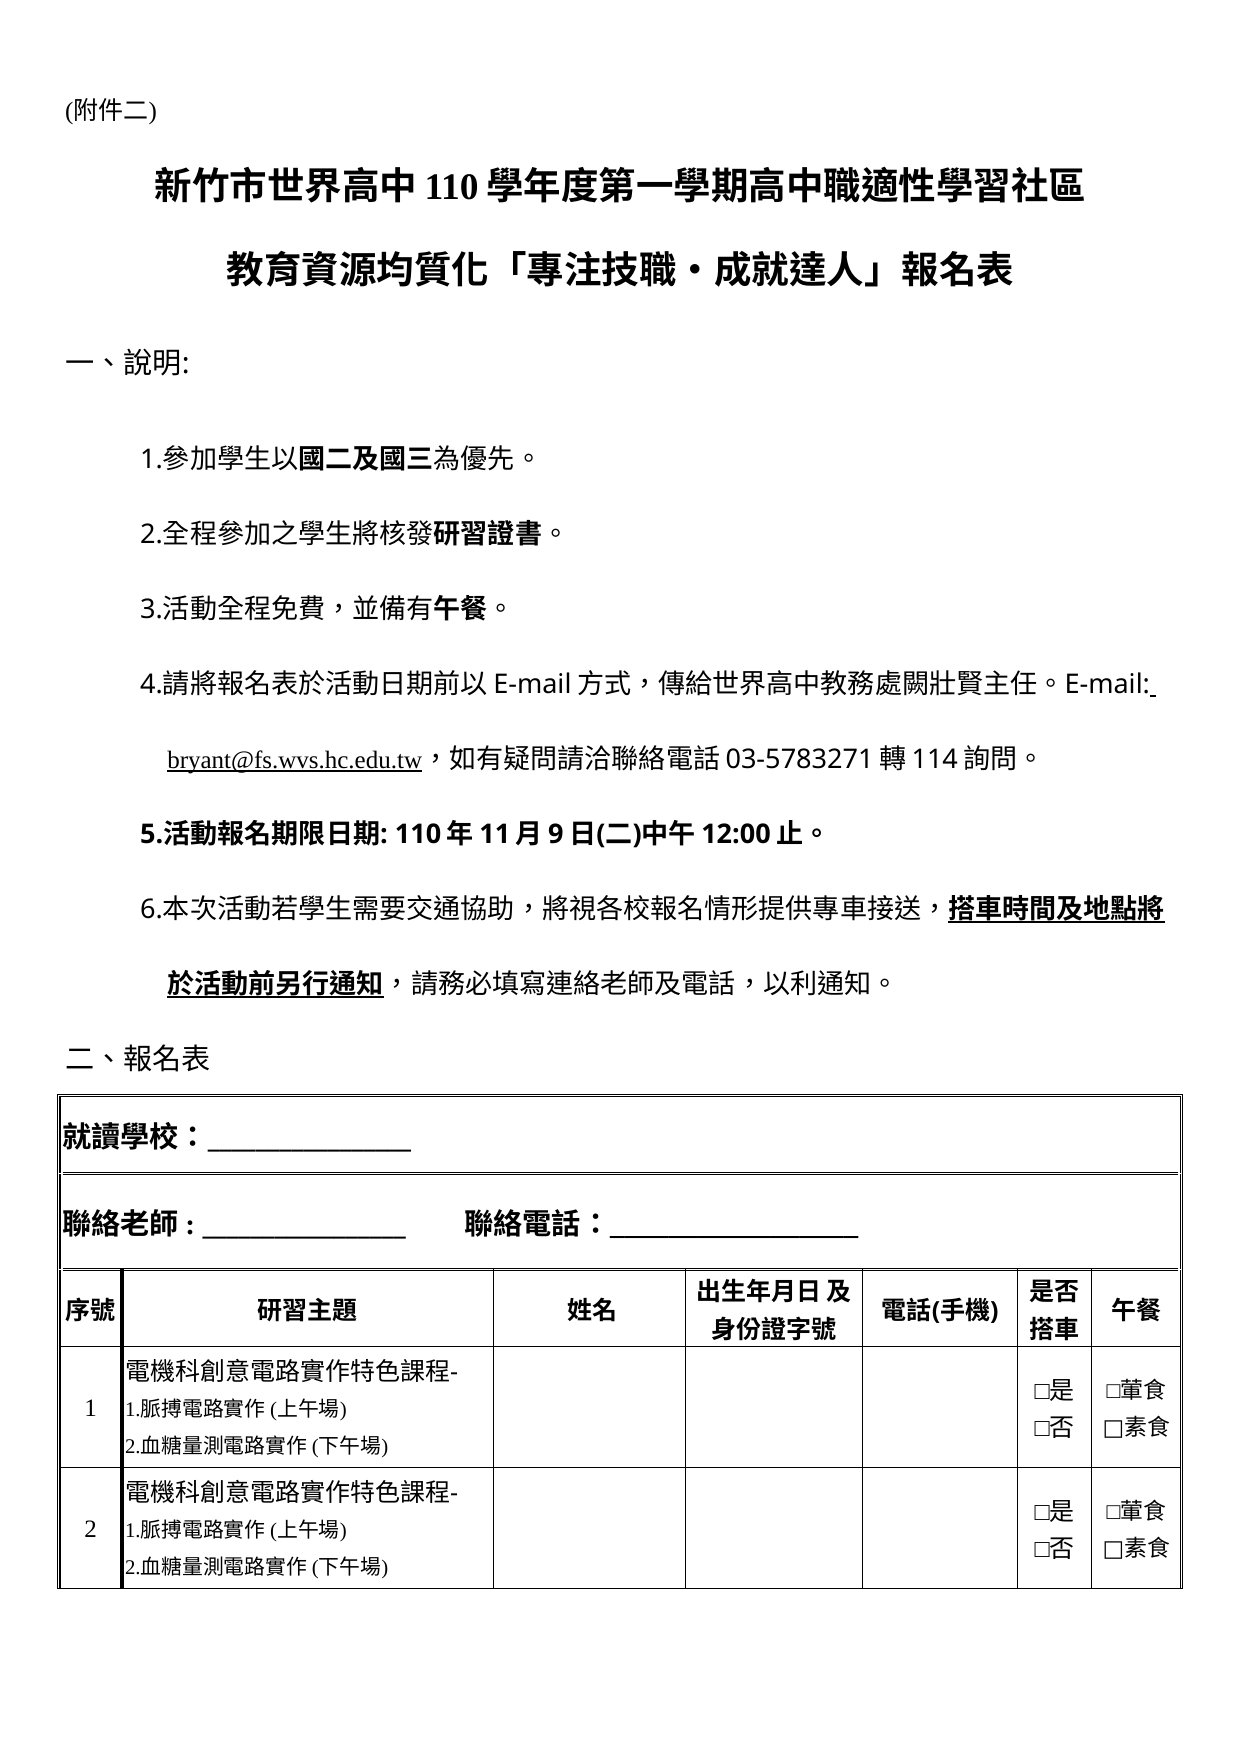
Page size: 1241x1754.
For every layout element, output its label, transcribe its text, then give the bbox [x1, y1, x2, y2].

text 新竹市世界高中110學年度第一學期高中職適性學習社區 [65, 156, 1175, 210]
text 5.活動報名期限日期: 110年11月9日(二)中午12:00止。 [140, 794, 1175, 869]
table_cell 出生年月日 及 身份證字號 [686, 1271, 862, 1346]
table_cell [124, 1347, 493, 1467]
table_cell [863, 1347, 1017, 1467]
table_cell □葷食 □素食 [1092, 1347, 1180, 1467]
table_cell 午餐 [1092, 1268, 1181, 1346]
text 2.全程參加之學生將核發研習證書。 [140, 494, 1175, 569]
table_cell [494, 1347, 685, 1467]
table_cell 1 [61, 1347, 120, 1467]
table_cell [686, 1468, 862, 1588]
text 二、報名表 [65, 1019, 1175, 1094]
table_cell 序號 [59, 1268, 120, 1346]
table_cell 聯絡老師 : _________________ 聯絡電話：_________________ [59, 1172, 1181, 1268]
table_cell 姓名 [494, 1271, 685, 1346]
text (附件二) [65, 89, 1175, 127]
table_cell [494, 1468, 685, 1588]
table_cell □是 □否 [1018, 1347, 1091, 1467]
table_cell 研習主題 [124, 1271, 493, 1346]
table_cell 電話(手機) [863, 1271, 1017, 1346]
text 1.參加學生以國二及國三為優先。 [140, 419, 1175, 494]
table_cell [686, 1347, 862, 1467]
table_cell □葷食 □素食 [1092, 1468, 1180, 1588]
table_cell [124, 1468, 493, 1588]
text 3.活動全程免費，並備有午餐。 [140, 569, 1175, 644]
text 6.本次活動若學生需要交通協助，將視各校報名情形提供專車接送，搭車時間及地點將於活動前另行通知，請務必填寫連絡老師及電話，以利通知。 [140, 869, 1175, 1019]
text 4.請將報名表於活動日期前以E-mail方式，傳給世界高中教務處闕壯賢主任。E-mail: bryant@fs.wvs.hc.edu.tw，如有疑問請洽聯絡電話03-5783271轉114詢問。 [140, 644, 1175, 794]
table_header 就讀學校：_________________ [61, 1097, 1180, 1172]
table_cell 2 [61, 1468, 120, 1588]
text 教育資源均質化「專注技職‧成就達人」報名表 [65, 239, 1175, 294]
text 一、說明: [65, 323, 1175, 398]
table_cell □是 □否 [1018, 1468, 1091, 1588]
table_cell [863, 1468, 1017, 1588]
table_cell 是否 搭車 [1018, 1271, 1091, 1346]
